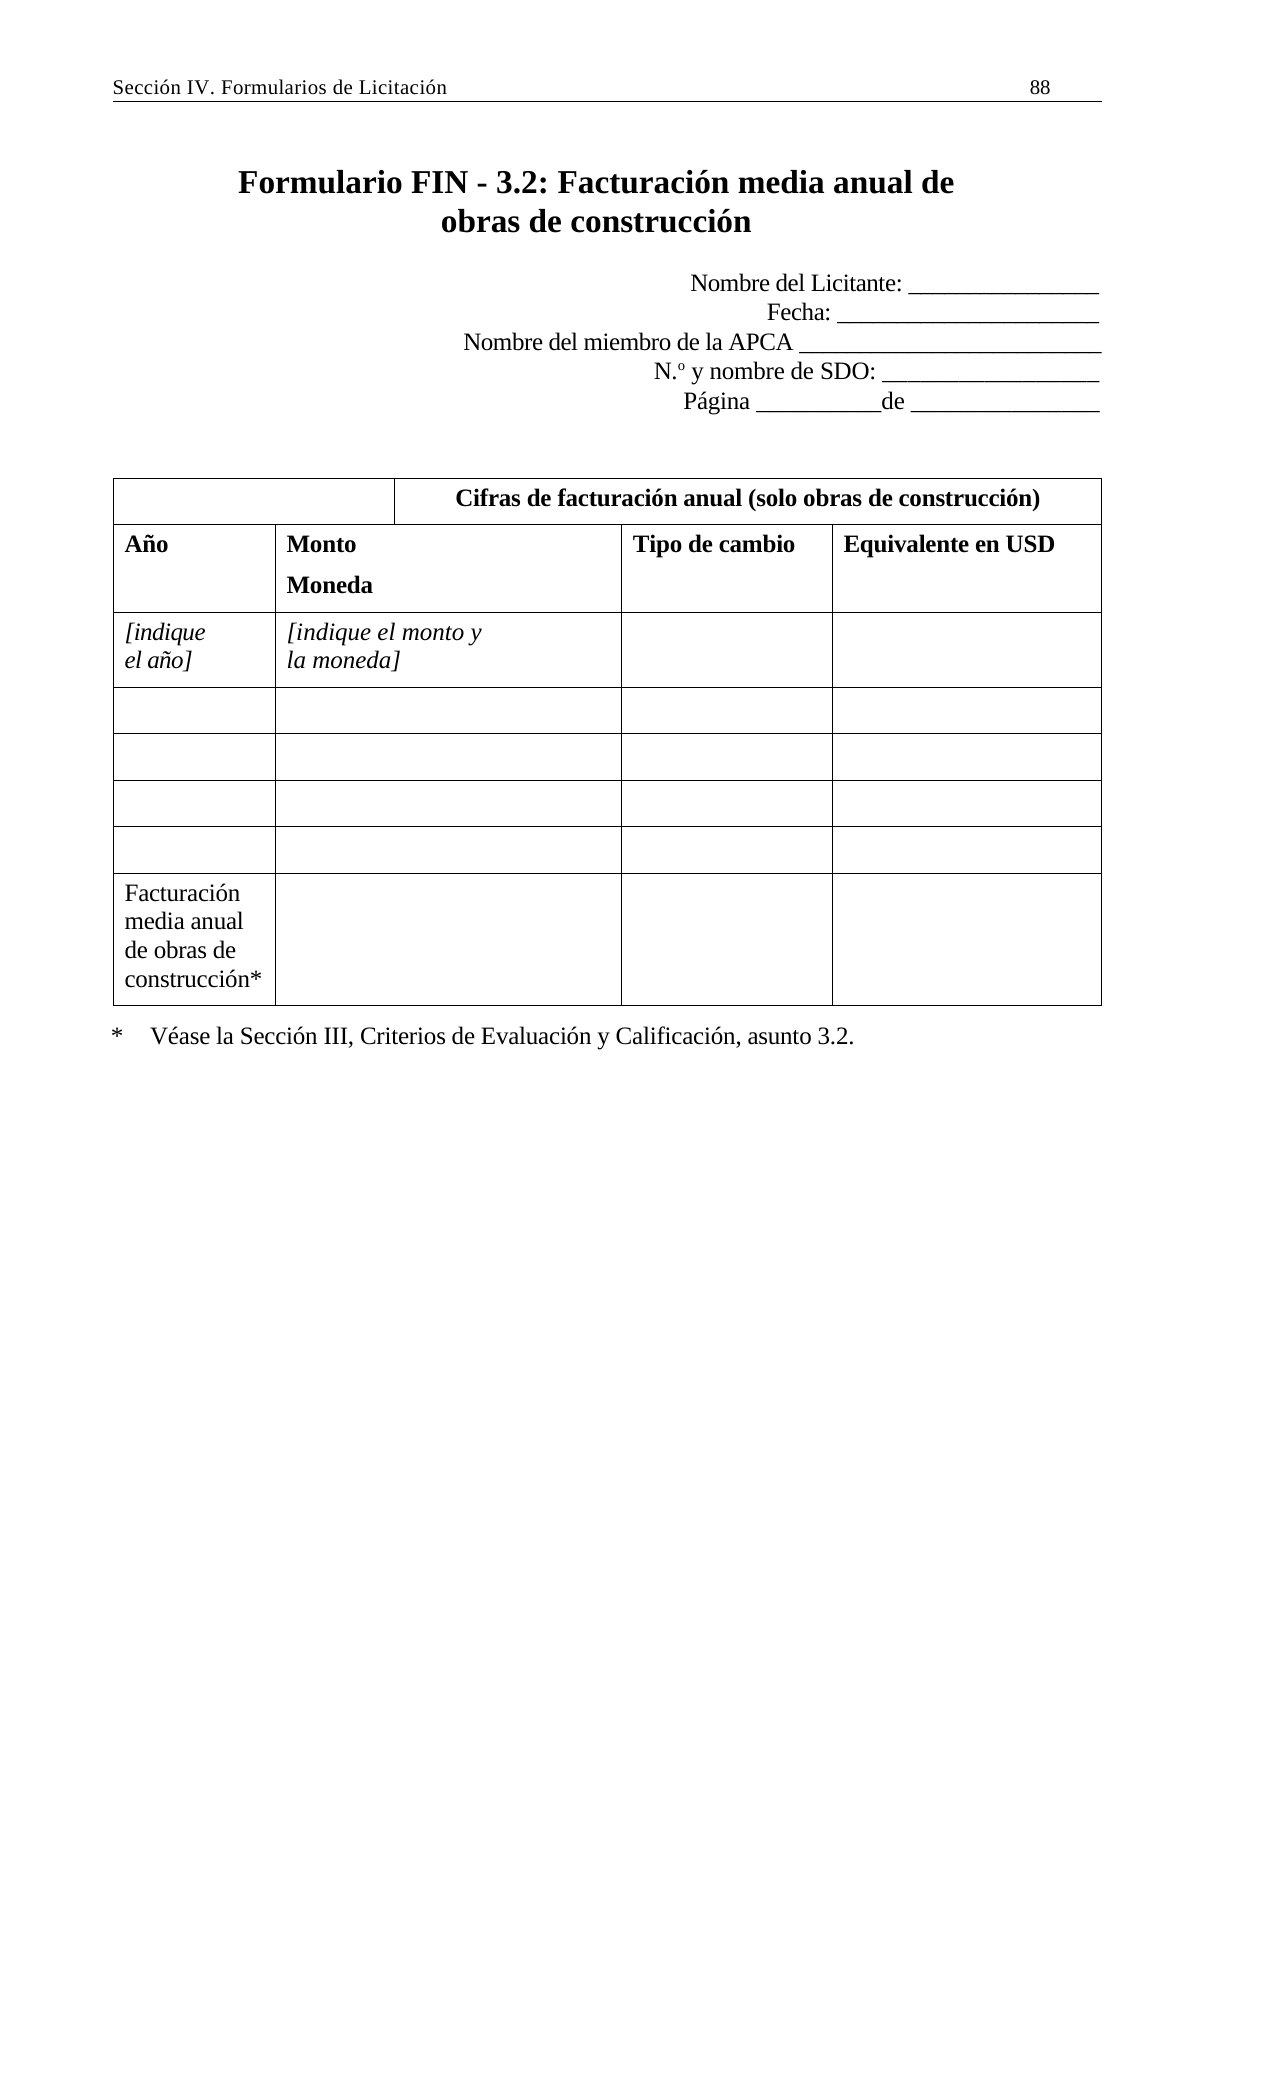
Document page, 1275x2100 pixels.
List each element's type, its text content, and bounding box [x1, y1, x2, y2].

table_cell [833, 874, 1101, 1005]
table_cell [114, 781, 275, 826]
text Página __________de _______________ [112, 387, 1102, 415]
table_cell [276, 688, 621, 733]
table_cell [indique el monto y la moneda] [276, 613, 621, 687]
table_cell [276, 781, 621, 826]
text Nombre del Licitante: ________________ [112, 269, 1102, 297]
text N.o y nombre de SDO: _________________ [112, 358, 1102, 385]
table_cell [114, 827, 275, 873]
table_header Cifras de facturación anual (solo obras de construcción) [395, 479, 1101, 524]
text Formulario FIN - 3.2: Facturación media anual de obras de construcción [201, 162, 991, 239]
table_cell Tipo de cambio [622, 525, 832, 612]
table_cell [276, 874, 621, 1005]
table_cell [276, 827, 621, 873]
table_cell [833, 613, 1101, 687]
text Nombre del miembro de la APCA _________________________ [112, 328, 1102, 356]
table_cell [622, 874, 832, 1005]
table_cell [622, 688, 832, 733]
table_cell [114, 734, 275, 780]
table_cell [114, 688, 275, 733]
table_cell [833, 734, 1101, 780]
table_cell Año [114, 525, 275, 612]
table_cell [622, 613, 832, 687]
table_cell [276, 734, 621, 780]
table_cell Equivalente en USD [833, 525, 1101, 612]
table_cell [622, 827, 832, 873]
table_cell [833, 827, 1101, 873]
table_cell [622, 781, 832, 826]
table_cell [833, 688, 1101, 733]
table_cell Facturación media anual de obras de construcción* [114, 874, 275, 1005]
table_cell Monto Moneda [276, 525, 621, 612]
table_cell [622, 734, 832, 780]
table_cell [indique el año] [114, 613, 275, 687]
table_cell [833, 781, 1101, 826]
table_header [114, 479, 394, 524]
text Fecha: ______________________ [112, 299, 1102, 326]
text * Véase la Sección III, Criterios de Evaluación y Calificación, asunto 3.2. [111, 1021, 1094, 1050]
